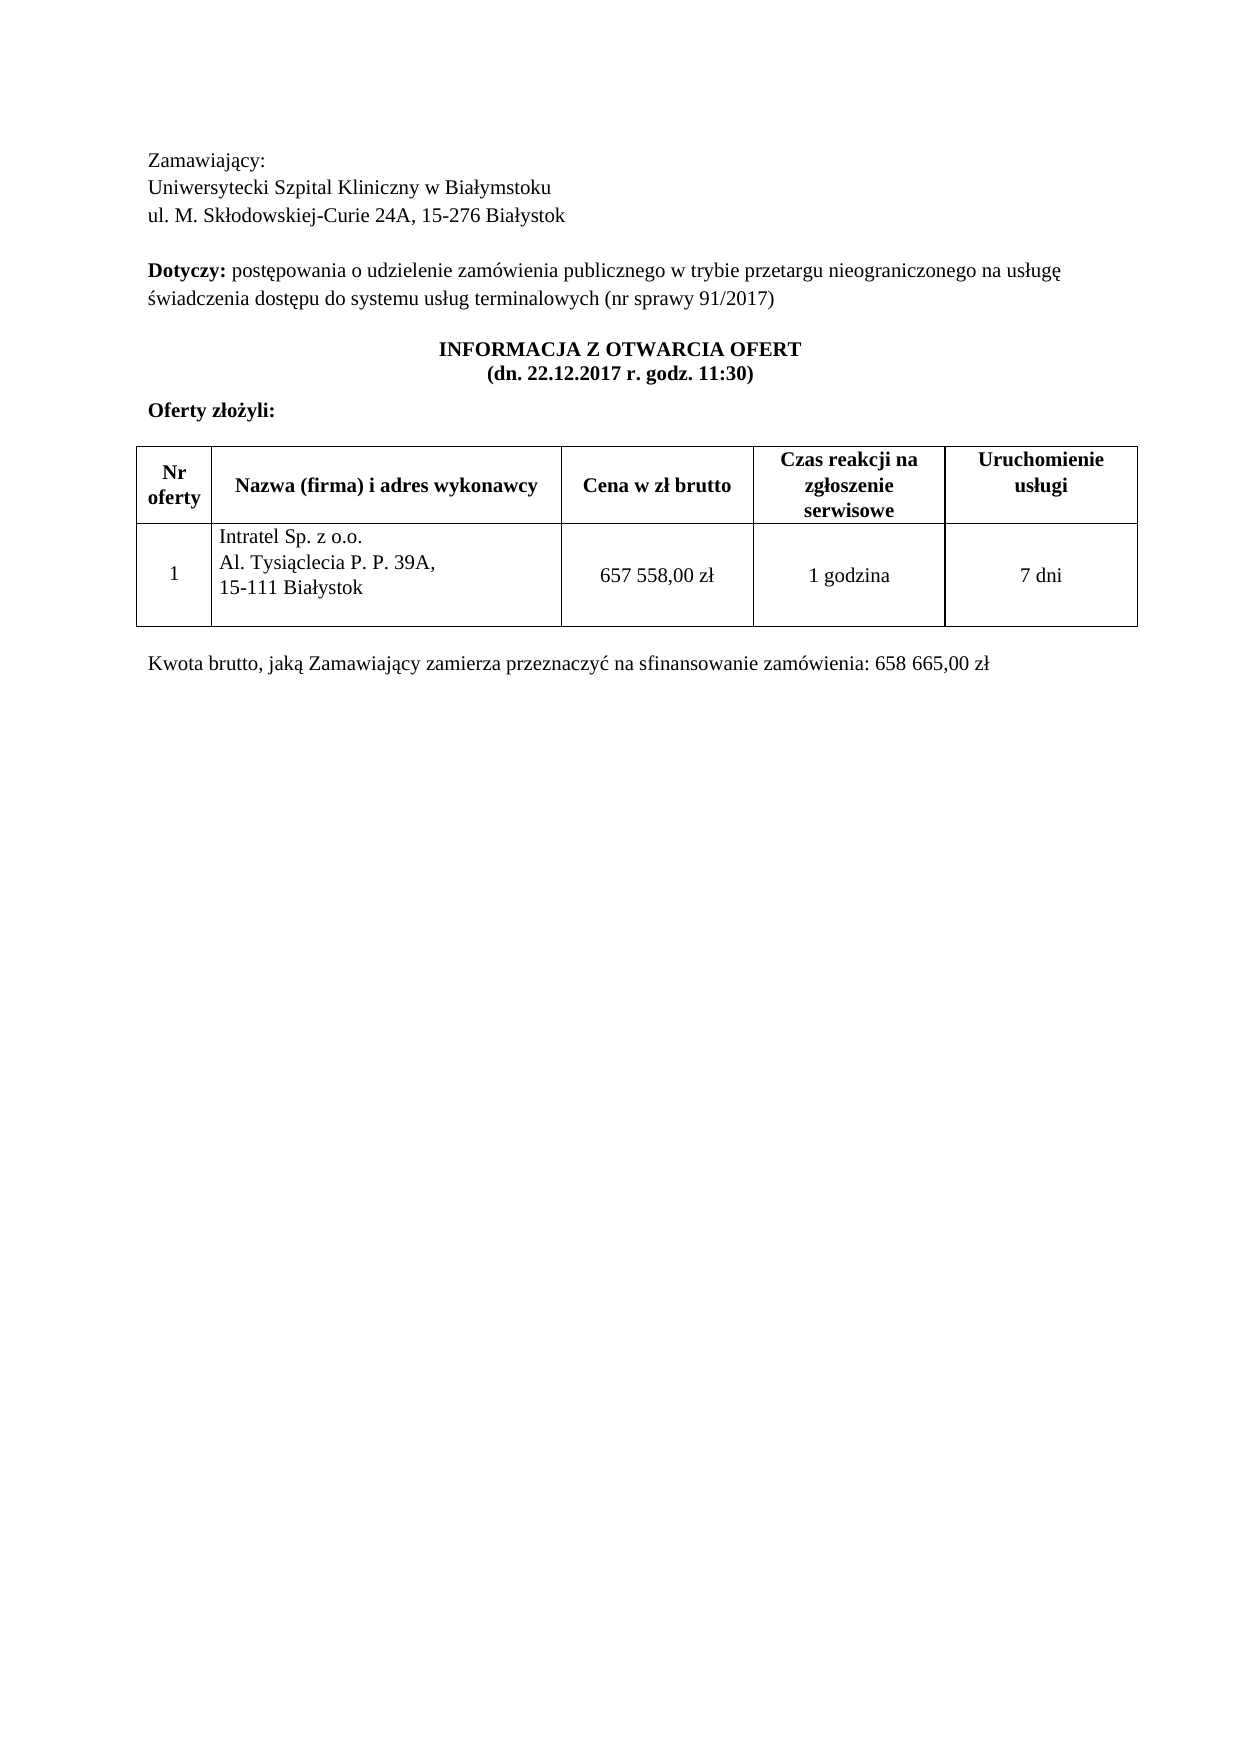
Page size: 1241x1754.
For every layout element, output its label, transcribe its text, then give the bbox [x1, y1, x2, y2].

table_cell 1 godzina [754, 524, 944, 626]
text Zamawiający: [148, 148, 1093, 172]
table_cell 7 dni [946, 524, 1137, 626]
table_header Uruchomienie usługi [946, 447, 1137, 523]
table_header Cena w zł brutto [562, 447, 753, 523]
subtitle (dn. 22.12.2017 r. godz. 11:30) [148, 361, 1093, 385]
table_header Nazwa (firma) i adres wykonawcy [212, 447, 561, 523]
text Uniwersytecki Szpital Kliniczny w Białymstoku [148, 175, 1093, 199]
text ul. M. Skłodowskiej-Curie 24A, 15-276 Białystok [148, 203, 1093, 227]
table_header Czas reakcji na zgłoszenie serwisowe [754, 447, 944, 523]
table_cell 657 558,00 zł [562, 524, 753, 626]
table_cell 1 [137, 524, 211, 626]
subtitle Oferty złożyli: [148, 398, 1093, 422]
table_header Nr oferty [137, 447, 211, 523]
text Dotyczy: postępowania o udzielenie zamówienia publicznego w trybie przetargu nieograniczonego na usługę świadczenia dostępu do systemu usług terminalowych (nr sprawy 91/2017) [148, 258, 1093, 310]
text Kwota brutto, jaką Zamawiający zamierza przeznaczyć na sfinansowanie zamówienia: 658 665,00 zł [148, 651, 1093, 675]
table_cell Intratel Sp. z o.o. Al. Tysiąclecia P. P. 39A, 15-111 Białystok [212, 524, 561, 626]
subtitle INFORMACJA Z OTWARCIA OFERT [148, 337, 1093, 361]
